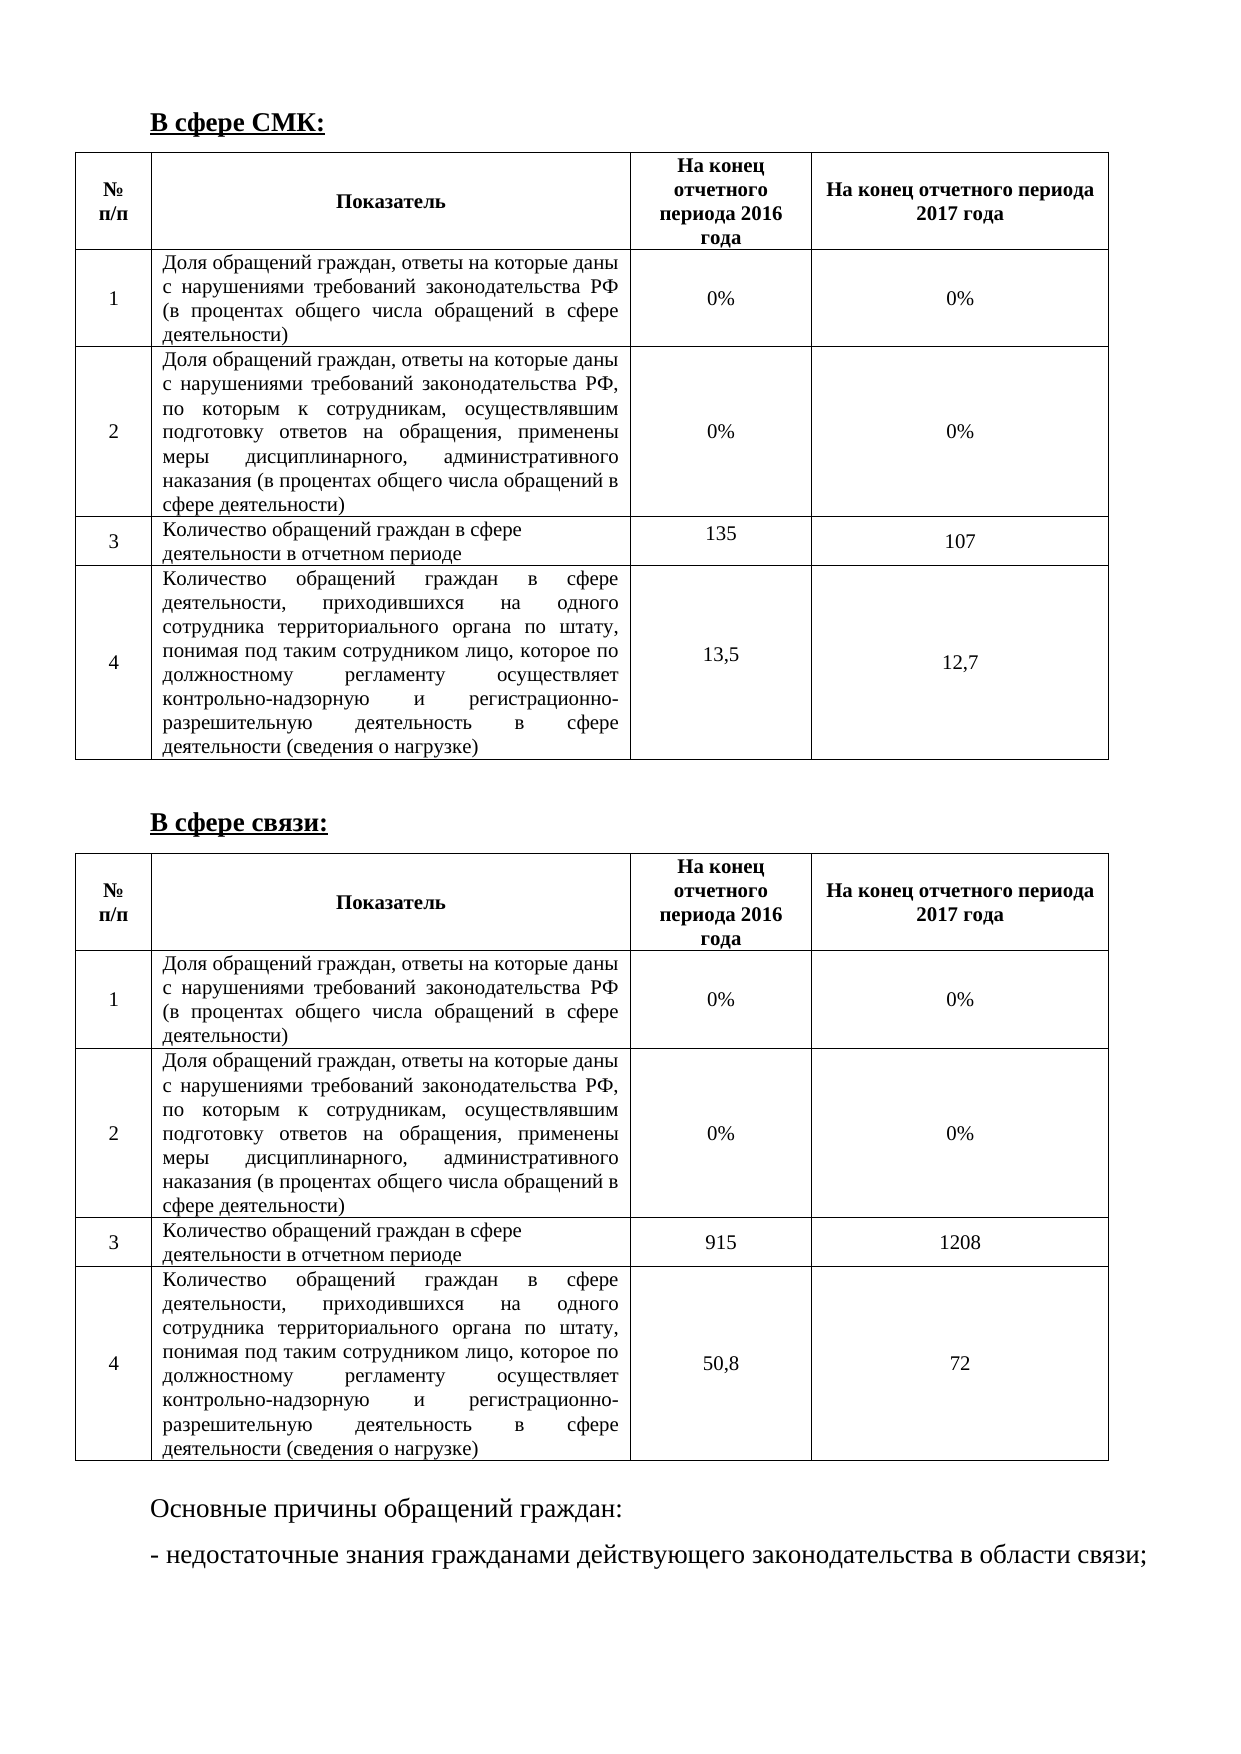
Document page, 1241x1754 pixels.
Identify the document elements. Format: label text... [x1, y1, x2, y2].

table_cell 0% [631, 347, 811, 516]
table_header Показатель [152, 854, 630, 950]
table_header № п/п [76, 854, 151, 950]
table_header № п/п [76, 153, 151, 249]
table_cell 1 [76, 250, 151, 346]
table_cell Доля обращений граждан, ответы на которые даны с нарушениями требований законодательства РФ, по которым к сотрудникам, осуществлявшим подготовку ответов на обращения, применены меры дисциплинарного, административного наказания (в процентах общего числа обращений в сфере деятельности) [152, 347, 630, 516]
table_cell 915 [631, 1218, 811, 1266]
table_cell Доля обращений граждан, ответы на которые даны с нарушениями требований законодательства РФ, по которым к сотрудникам, осуществлявшим подготовку ответов на обращения, применены меры дисциплинарного, административного наказания (в процентах общего числа обращений в сфере деятельности) [152, 1049, 630, 1217]
table_cell Количество обращений граждан в сфере деятельности, приходившихся на одного сотрудника территориального органа по штату, понимая под таким сотрудником лицо, которое по должностному регламенту осуществляет контрольно-надзорную и регистрационно-разрешительную деятельность в сфере деятельности (сведения о нагрузке) [152, 1267, 630, 1459]
table_cell 12,7 [812, 566, 1108, 758]
table_cell 72 [812, 1267, 1108, 1459]
table_cell 0% [812, 1049, 1108, 1217]
table_header На конец отчетного периода 2016 года [631, 854, 811, 950]
table_cell 0% [631, 1049, 811, 1217]
table_cell 3 [76, 1218, 151, 1266]
table_cell Доля обращений граждан, ответы на которые даны с нарушениями требований законодательства РФ (в процентах общего числа обращений в сфере деятельности) [152, 250, 630, 346]
table_cell 1208 [812, 1218, 1108, 1266]
table_cell Количество обращений граждан в сфере деятельности в отчетном периоде [152, 1218, 630, 1266]
table_header Показатель [152, 153, 630, 249]
table_header На конец отчетного периода 2017 года [812, 854, 1108, 950]
table_cell 50,8 [631, 1267, 811, 1459]
table_cell 3 [76, 517, 151, 565]
text - недостаточные знания гражданами действующего законодательства в области связи; [75, 1538, 1165, 1569]
table_cell Доля обращений граждан, ответы на которые даны с нарушениями требований законодательства РФ (в процентах общего числа обращений в сфере деятельности) [152, 951, 630, 1047]
text В сфере СМК: [75, 106, 1165, 137]
table_cell 0% [812, 951, 1108, 1047]
table_cell 135 [631, 517, 811, 565]
table_cell 2 [76, 1049, 151, 1217]
table_cell Количество обращений граждан в сфере деятельности, приходившихся на одного сотрудника территориального органа по штату, понимая под таким сотрудником лицо, которое по должностному регламенту осуществляет контрольно-надзорную и регистрационно-разрешительную деятельность в сфере деятельности (сведения о нагрузке) [152, 566, 630, 758]
text Основные причины обращений граждан: [75, 1492, 1165, 1523]
table_cell 0% [812, 347, 1108, 516]
table_cell Количество обращений граждан в сфере деятельности в отчетном периоде [152, 517, 630, 565]
table_cell 0% [631, 951, 811, 1047]
table_cell 4 [76, 566, 151, 758]
table_cell 0% [812, 250, 1108, 346]
table_cell 107 [812, 517, 1108, 565]
table_cell 2 [76, 347, 151, 516]
table_cell 13,5 [631, 566, 811, 758]
table_cell 1 [76, 951, 151, 1047]
table_header На конец отчетного периода 2017 года [812, 153, 1108, 249]
table_cell 4 [76, 1267, 151, 1459]
table_cell 0% [631, 250, 811, 346]
text В сфере связи: [75, 806, 1165, 837]
table_header На конец отчетного периода 2016 года [631, 153, 811, 249]
